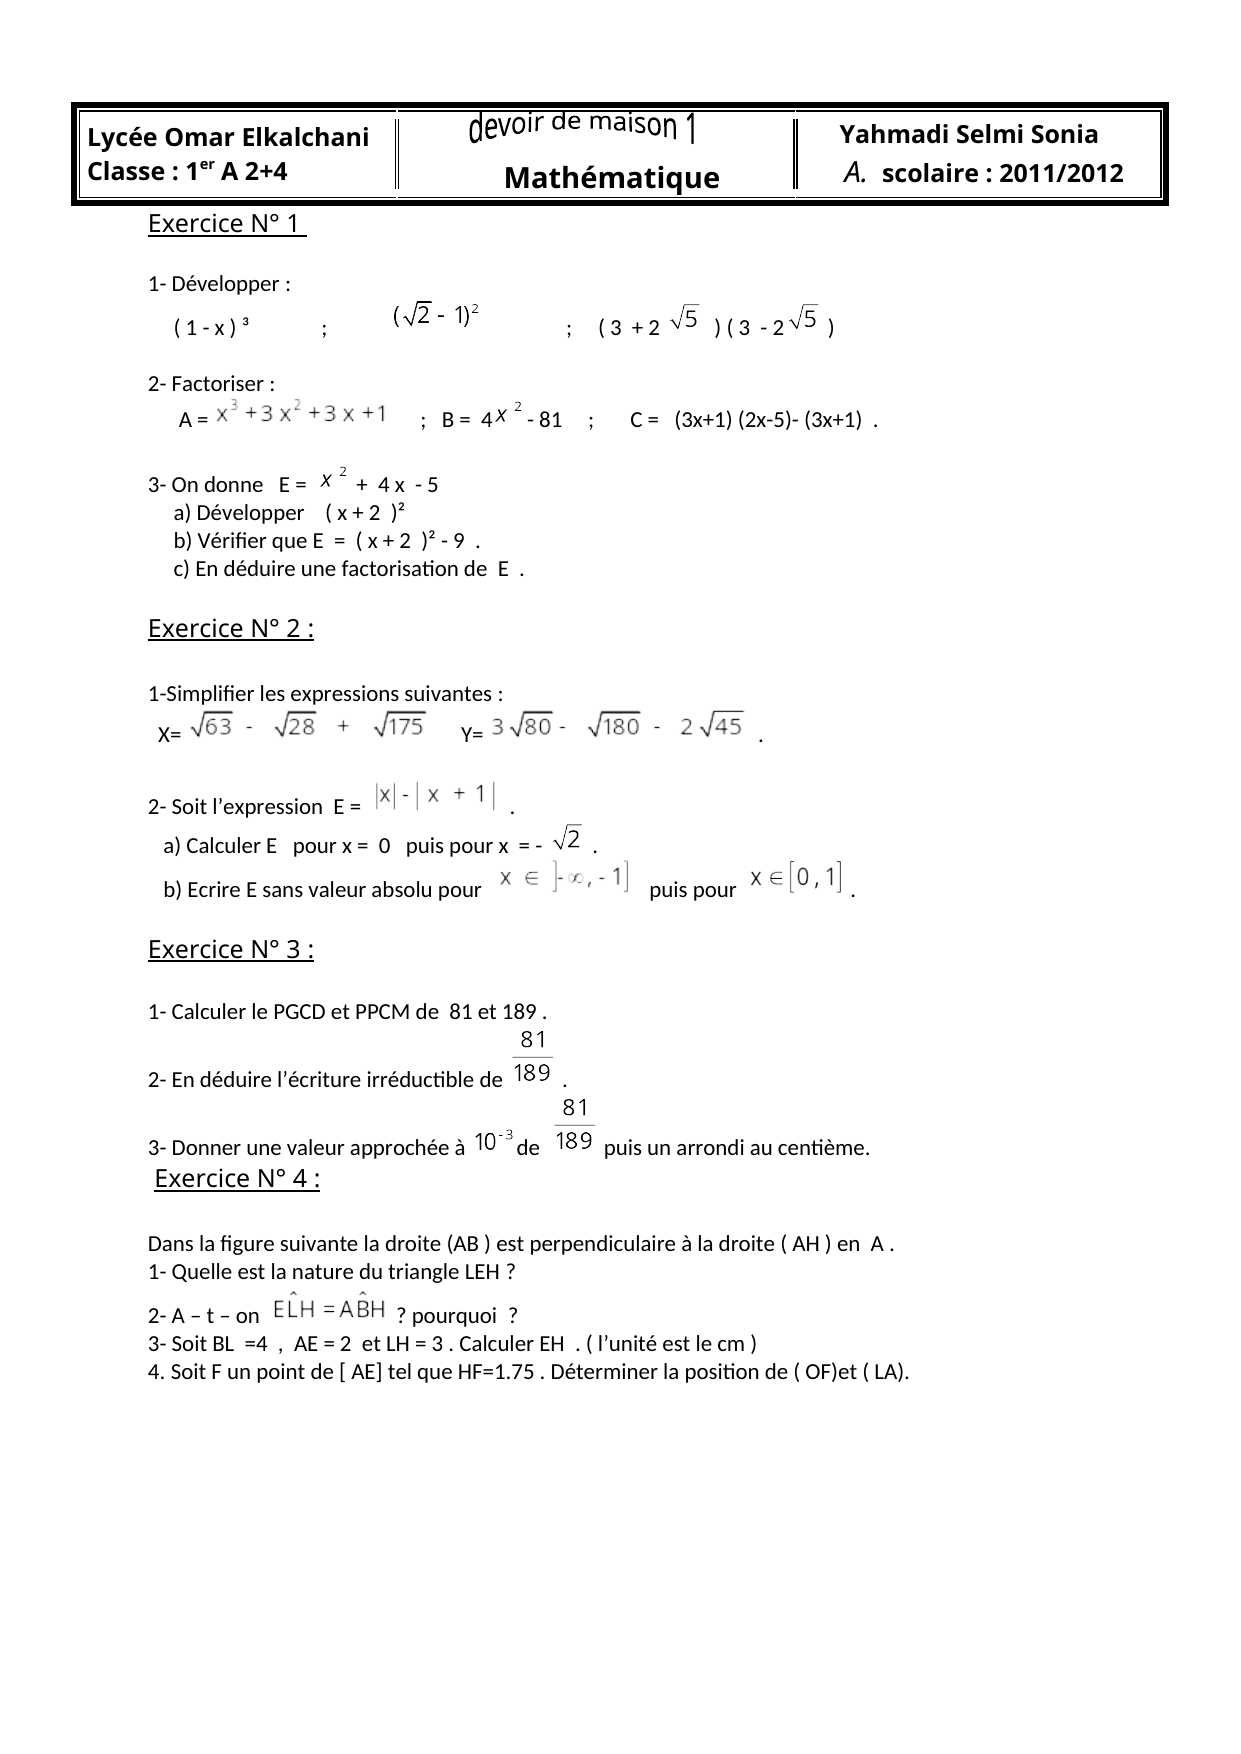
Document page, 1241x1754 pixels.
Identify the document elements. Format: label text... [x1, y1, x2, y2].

text Exercice N° 4 : [148, 1161, 1184, 1195]
text b) Ecrire E sans valeur absolu pour puis pour . [148, 859, 1184, 903]
text Exercice N° 3 : [148, 932, 1184, 966]
text 3- Soit BL =4 , AE = 2 et LH = 3 . Calculer EH . ( l’unité est le cm ) [148, 1329, 1184, 1357]
text ( 1 - x ) ³ ; ; ( 3 + 2 ) ( 3 - 2 ) [148, 297, 1146, 341]
text 3- On donne E = + 4 x - 5 [148, 462, 1093, 498]
table_header Mathématique [397, 108, 796, 197]
table_header Yahmadi Selmi Sonia scolaire : 2011/2012 [796, 112, 1160, 197]
text Exercice N° 1 [148, 182, 1184, 240]
text 1- Calculer le PGCD et PPCM de 81 et 189 . [148, 997, 1184, 1025]
text b) Vérifier que E = ( x + 2 )² - 9 . [148, 527, 1093, 554]
text a) Développer ( x + 2 )² [148, 498, 1093, 527]
text 2- Factoriser : [148, 369, 1093, 397]
table_header Lycée Omar Elkalchani Classe : 1er A 2+4 [77, 108, 397, 197]
text 4. Soit F un point de [ AE] tel que HF=1.75 . Déterminer la position de ( OF)et ( LA). [148, 1357, 1184, 1385]
text c) En déduire une factorisation de E . [148, 554, 1093, 583]
text 3- Donner une valeur approchée à de puis un arrondi au centième. [148, 1093, 1184, 1161]
text A = ; B = 4- 81 ; C = (3x+1) (2x-5)- (3x+1) . [148, 397, 1093, 434]
text 2- Soit l’expression E = . [148, 776, 1184, 820]
text X= Y= . [148, 707, 1184, 748]
text 1- Développer : [148, 269, 1093, 297]
text 2- A – t – on ? pourquoi ? [148, 1285, 1184, 1329]
text 2- En déduire l’écriture irréductible de . [148, 1025, 1184, 1093]
text 1-Simplifier les expressions suivantes : [148, 679, 1184, 707]
text Dans la figure suivante la droite (AB ) est perpendiculaire à la droite ( AH ) en A . [148, 1229, 1184, 1257]
text 1- Quelle est la nature du triangle LEH ? [148, 1257, 1184, 1285]
text Exercice N° 2 : [148, 611, 1184, 645]
text a) Calculer E pour x = 0 puis pour x = - . [148, 820, 1184, 859]
